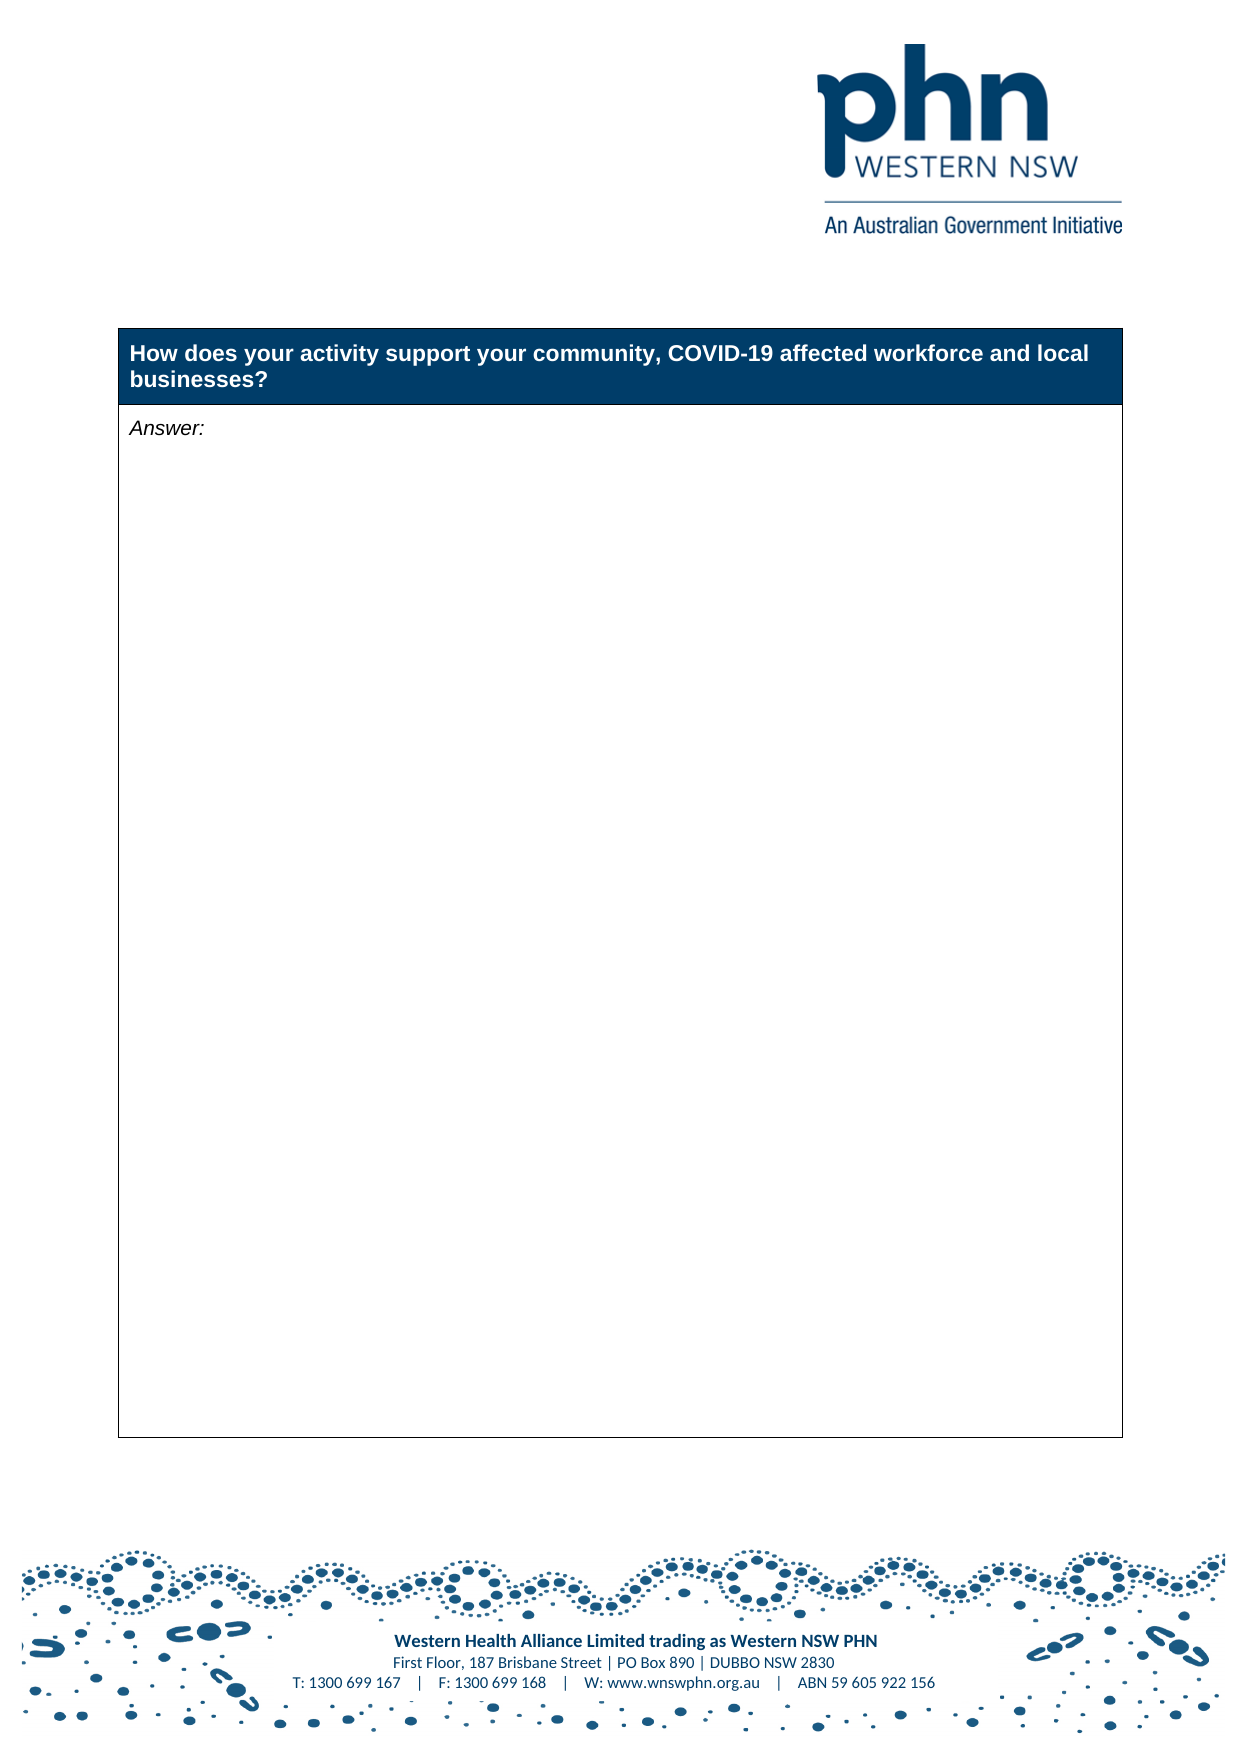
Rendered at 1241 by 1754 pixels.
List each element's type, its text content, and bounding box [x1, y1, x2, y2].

picture [817, 44, 1123, 238]
table_cell Answer: [119, 405, 1122, 1437]
picture [21, 1546, 1225, 1736]
table_header How does your activity support your community, COVID-19 affected workforce and local businesses? [119, 329, 1122, 404]
